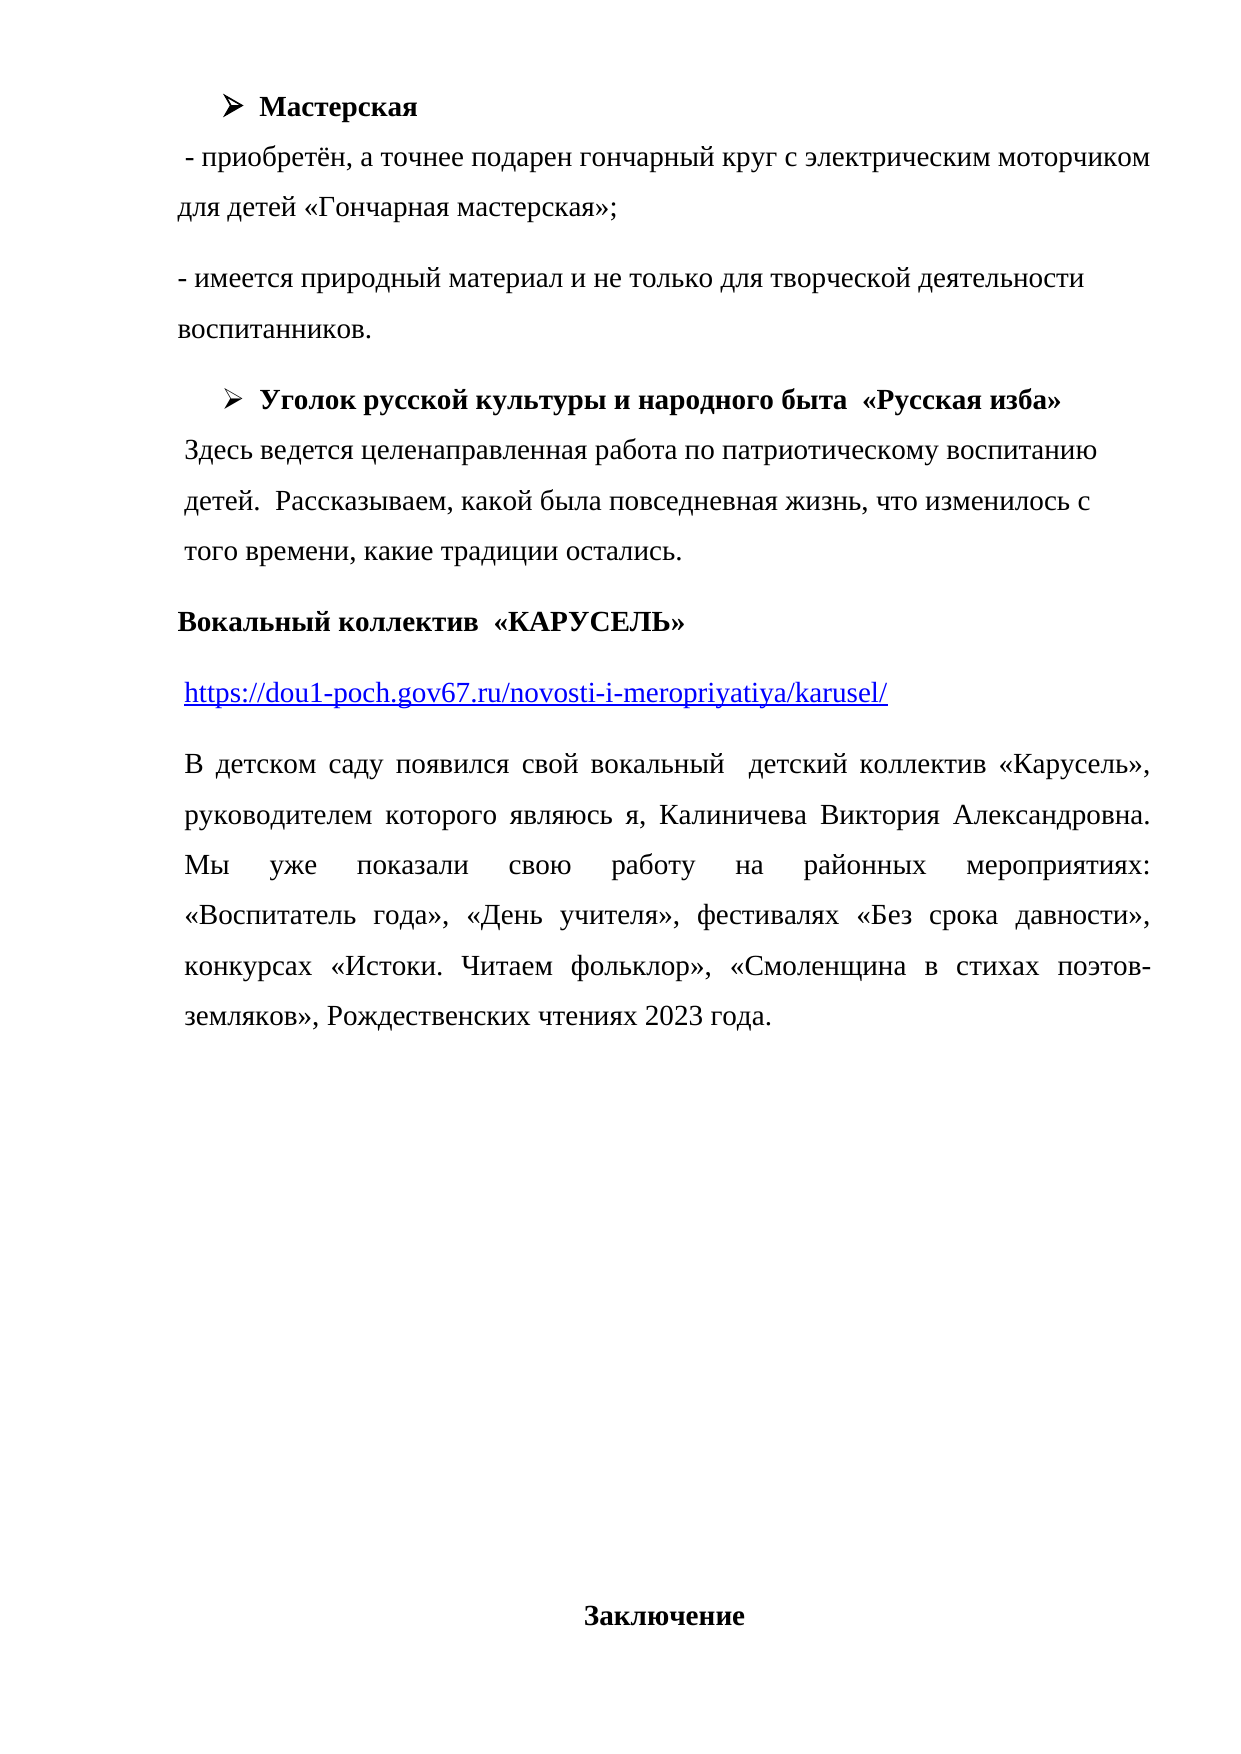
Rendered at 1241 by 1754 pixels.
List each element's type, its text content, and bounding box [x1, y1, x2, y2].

text - приобретён, а точнее подарен гончарный круг с электрическим моторчиком для детей «Гончарная мастерская»; [177, 139, 1152, 223]
text https://dou1-poch.gov67.ru/novosti-i-meropriyatiya/karusel/ [184, 675, 1152, 709]
list Мастерская [222, 89, 1152, 122]
text Заключение [177, 1598, 1152, 1631]
text - имеется природный материал и не только для творческой деятельности воспитанников. [177, 261, 1152, 344]
list Уголок русской культуры и народного быта «Русская изба» [222, 382, 1152, 416]
text Здесь ведется целенаправленная работа по патриотическому воспитанию детей. Рассказываем, какой была повседневная жизнь, что изменилось с того времени, какие традиции остались. [184, 432, 1152, 567]
text Вокальный коллектив «КАРУСЕЛЬ» [177, 604, 1152, 638]
text В детском саду появился свой вокальный детский коллектив «Карусель», руководителем которого являюсь я, Калиничева Виктория Александровна. Мы уже показали свою работу на районных мероприятиях: «Воспитатель года», «День учителя», фестивалях «Без срока давности», конкурсах «Истоки. Читаем фольклор», «Смоленщина в стихах поэтов- земляков», Рождественских чтениях 2023 года. [184, 746, 1152, 1032]
